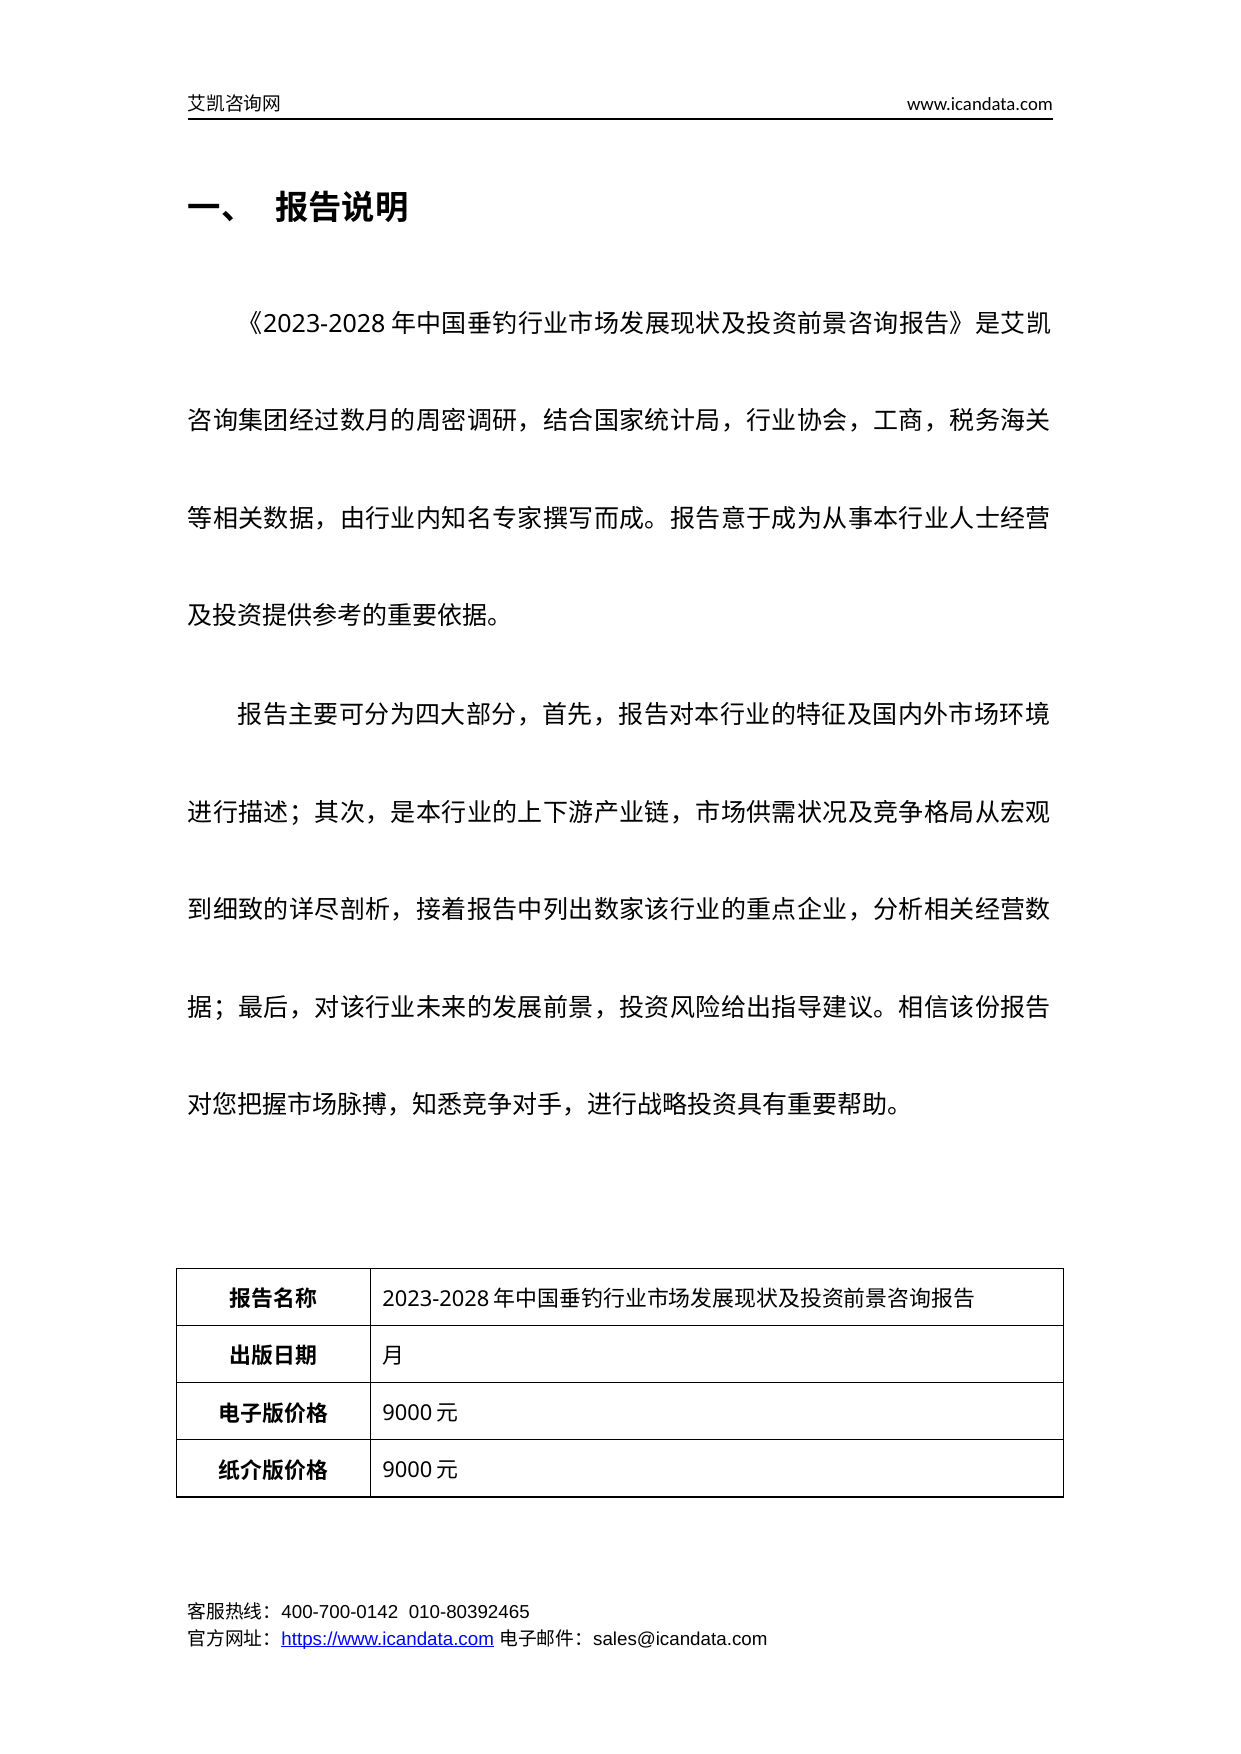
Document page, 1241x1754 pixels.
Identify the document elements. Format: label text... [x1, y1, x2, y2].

table_cell 出版日期 [177, 1326, 370, 1382]
table_cell 月 [371, 1326, 1063, 1382]
table_cell 纸介版价格 [177, 1440, 370, 1496]
table_cell 9000元 [371, 1440, 1063, 1496]
text 《2023-2028年中国垂钓行业市场发展现状及投资前景咨询报告》是艾凯咨询集团经过数月的周密调研，结合国家统计局，行业协会，工商，税务海关等相关数据，由行业内知名专家撰写而成。报告意于成为从事本行业人士经营及投资提供参考的重要依据。 [187, 289, 1053, 646]
table_header 2023-2028年中国垂钓行业市场发展现状及投资前景咨询报告 [371, 1269, 1063, 1325]
text 报告主要可分为四大部分，首先，报告对本行业的特征及国内外市场环境进行描述；其次，是本行业的上下游产业链，市场供需状况及竞争格局从宏观到细致的详尽剖析，接着报告中列出数家该行业的重点企业，分析相关经营数据；最后，对该行业未来的发展前景，投资风险给出指导建议。相信该份报告对您把握市场脉搏，知悉竞争对手，进行战略投资具有重要帮助。 [187, 681, 1053, 1136]
subtitle 报告说明 [187, 172, 1053, 237]
table_header 报告名称 [177, 1269, 370, 1325]
table_cell 9000元 [371, 1383, 1063, 1439]
table_cell 电子版价格 [177, 1383, 370, 1439]
